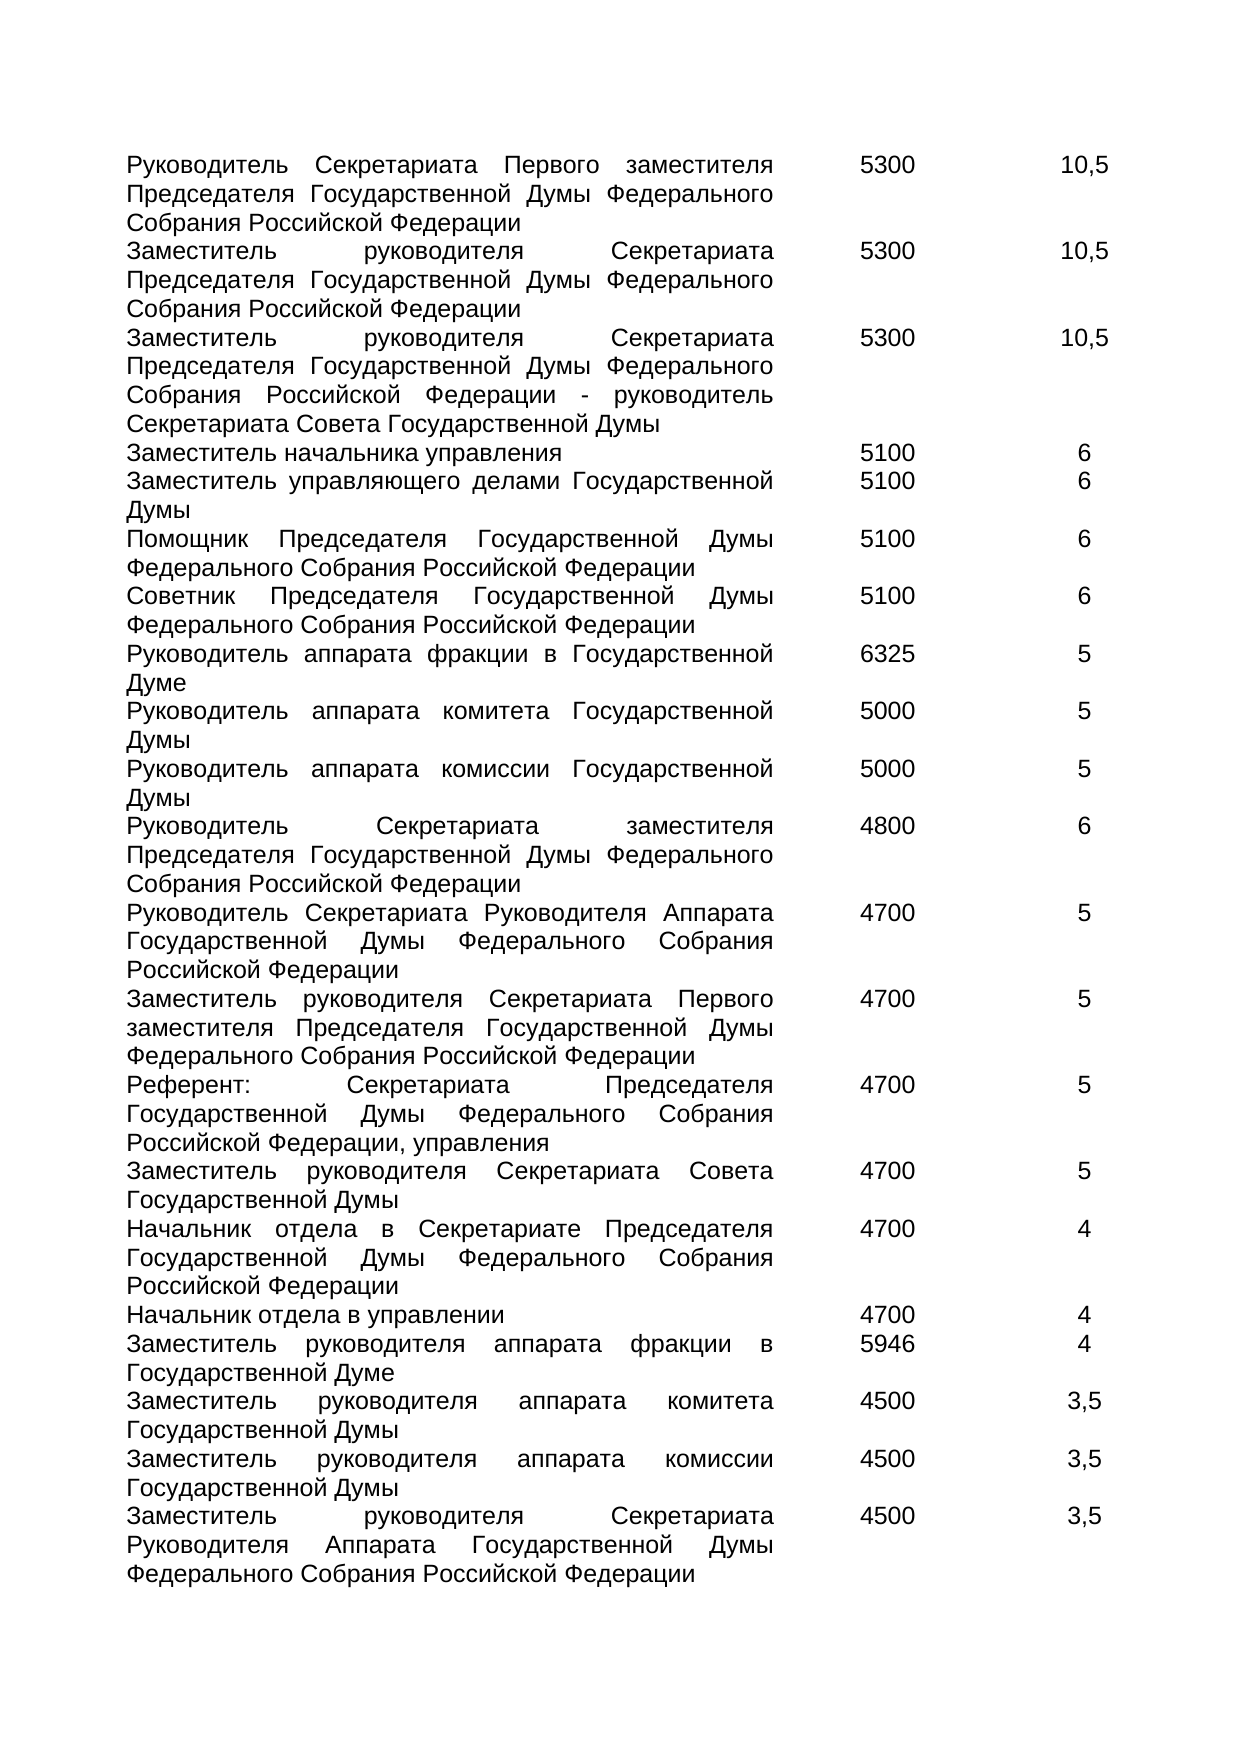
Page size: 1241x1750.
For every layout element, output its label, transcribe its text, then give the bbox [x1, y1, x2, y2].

table_cell 4700 [785, 1214, 989, 1300]
table_cell 4800 [785, 811, 989, 897]
table_cell 3,5 [990, 1444, 1179, 1501]
table_cell 5300 [785, 150, 989, 236]
table_cell 5300 [785, 236, 989, 322]
table_cell 10,5 [990, 236, 1179, 322]
table_cell 5100 [785, 438, 989, 466]
table_cell 6 [990, 524, 1179, 581]
table_cell Советник Председателя Государственной Думы Федерального Собрания Российской Федерации [115, 581, 785, 639]
table_cell 5100 [785, 524, 989, 581]
table_cell Заместитель руководителя аппарата фракции в Государственной Думе [115, 1329, 785, 1386]
table_cell 4500 [785, 1501, 989, 1587]
table_cell 5 [990, 696, 1179, 754]
table_cell 3,5 [990, 1386, 1179, 1444]
table_cell 6 [990, 466, 1179, 524]
table_cell 3,5 [990, 1501, 1179, 1587]
table_cell 5946 [785, 1329, 989, 1386]
table_cell 5 [990, 984, 1179, 1070]
table_cell Заместитель руководителя аппарата комитета Государственной Думы [115, 1386, 785, 1444]
table_cell 4700 [785, 984, 989, 1070]
table_cell 6 [990, 811, 1179, 897]
table_cell 10,5 [990, 323, 1179, 437]
table_cell 4500 [785, 1386, 989, 1444]
table_cell Заместитель руководителя Секретариата Совета Государственной Думы [115, 1156, 785, 1214]
table_cell 5 [990, 1156, 1179, 1214]
table_cell Заместитель руководителя Секретариата Руководителя Аппарата Государственной Думы Федерального Собрания Российской Федерации [115, 1501, 785, 1587]
table_cell Заместитель руководителя Секретариата Председателя Государственной Думы Федерального Собрания Российской Федерации [115, 236, 785, 322]
table_cell Руководитель Секретариата Руководителя Аппарата Государственной Думы Федерального Собрания Российской Федерации [115, 898, 785, 984]
table_cell 5 [990, 898, 1179, 984]
table_cell 5000 [785, 754, 989, 811]
table_cell 5 [990, 754, 1179, 811]
table_cell Начальник отдела в Секретариате Председателя Государственной Думы Федерального Собрания Российской Федерации [115, 1214, 785, 1300]
table_cell 5 [990, 1070, 1179, 1156]
table_cell 10,5 [990, 150, 1179, 236]
table_cell 6 [990, 438, 1179, 466]
table_cell Заместитель руководителя аппарата комиссии Государственной Думы [115, 1444, 785, 1501]
table_cell 5100 [785, 581, 989, 639]
table_cell 4 [990, 1300, 1179, 1329]
table_cell Заместитель руководителя Секретариата Первого заместителя Председателя Государственной Думы Федерального Собрания Российской Федерации [115, 984, 785, 1070]
table_cell 4 [990, 1329, 1179, 1386]
table_cell Руководитель Секретариата заместителя Председателя Государственной Думы Федерального Собрания Российской Федерации [115, 811, 785, 897]
table_cell Начальник отдела в управлении [115, 1300, 785, 1329]
table_cell Руководитель аппарата комиссии Государственной Думы [115, 754, 785, 811]
table_cell Заместитель начальника управления [115, 438, 785, 466]
table_cell Референт: Секретариата Председателя Государственной Думы Федерального Собрания Российской Федерации, управления [115, 1070, 785, 1156]
table_cell 5300 [785, 323, 989, 437]
table_cell 5 [990, 639, 1179, 696]
table_cell 4700 [785, 898, 989, 984]
table_cell 4500 [785, 1444, 989, 1501]
table_cell Заместитель управляющего делами Государственной Думы [115, 466, 785, 524]
table_cell Руководитель аппарата фракции в Государственной Думе [115, 639, 785, 696]
table_cell 6325 [785, 639, 989, 696]
table_cell 4700 [785, 1070, 989, 1156]
table_cell 4700 [785, 1300, 989, 1329]
table_cell Руководитель аппарата комитета Государственной Думы [115, 696, 785, 754]
table_cell 4 [990, 1214, 1179, 1300]
table_cell 5000 [785, 696, 989, 754]
table_cell 4700 [785, 1156, 989, 1214]
table_cell Руководитель Секретариата Первого заместителя Председателя Государственной Думы Федерального Собрания Российской Федерации [115, 150, 785, 236]
table_cell 5100 [785, 466, 989, 524]
table_cell Помощник Председателя Государственной Думы Федерального Собрания Российской Федерации [115, 524, 785, 581]
table_cell 6 [990, 581, 1179, 639]
table_cell Заместитель руководителя Секретариата Председателя Государственной Думы Федерального Собрания Российской Федерации - руководитель Секретариата Совета Государственной Думы [115, 323, 785, 437]
